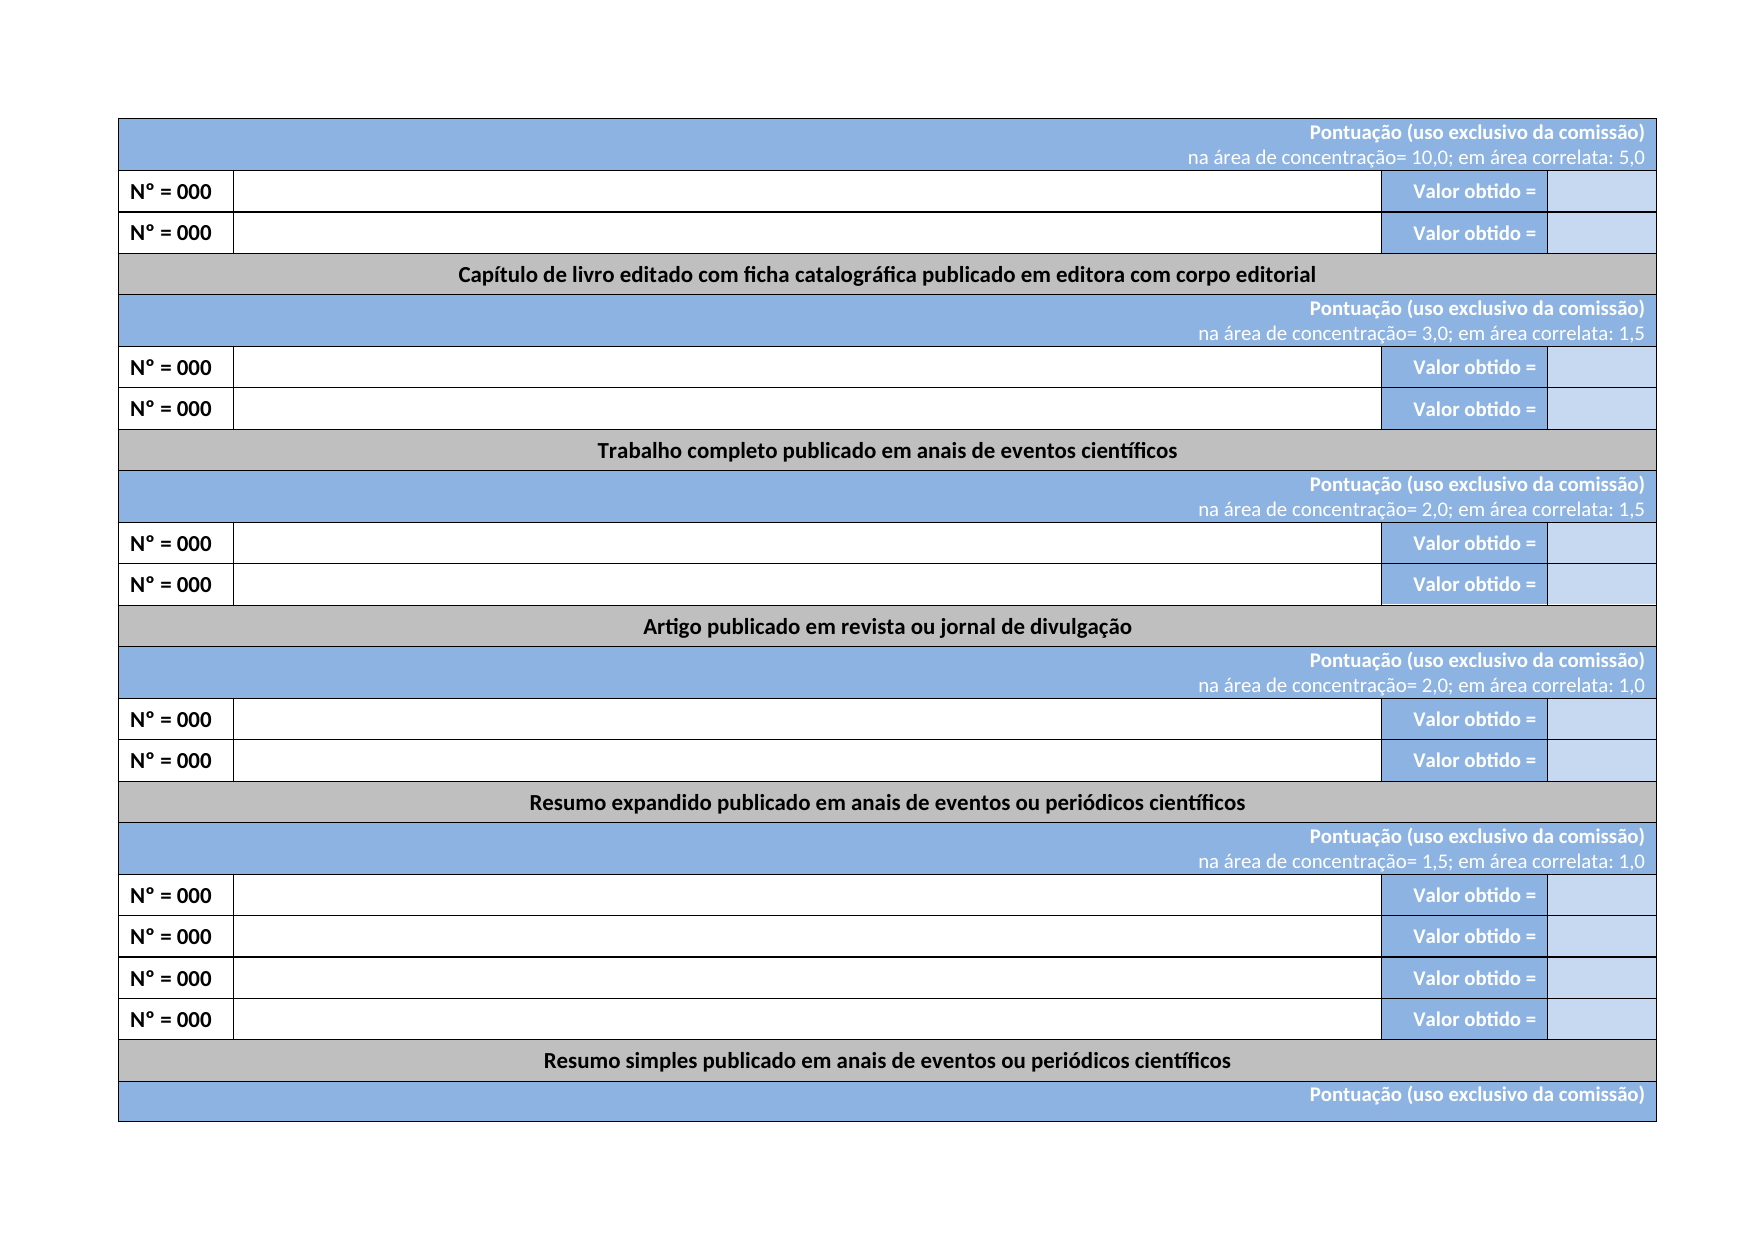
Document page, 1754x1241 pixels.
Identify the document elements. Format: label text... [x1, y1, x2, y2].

table_cell Nº = 000 [119, 347, 233, 387]
table_cell Valor obtido = [1382, 523, 1547, 563]
table_cell Trabalho completo publicado em anais de eventos científicos [119, 430, 1656, 470]
table_cell Nº = 000 [119, 699, 233, 739]
table_cell Nº = 000 [119, 740, 233, 781]
table_cell [1548, 699, 1656, 739]
table_cell Nº = 000 [119, 999, 233, 1039]
table_cell Pontuação (uso exclusivo da comissão) na área de concentração= 10,0; em área correlata: 5,0 [119, 119, 1656, 170]
table_cell Resumo simples publicado em anais de eventos ou periódicos científicos [119, 1040, 1656, 1081]
table_cell Valor obtido = [1382, 171, 1547, 211]
table_cell [234, 564, 1381, 604]
table_cell Nº = 000 [119, 523, 233, 563]
table_cell [234, 523, 1381, 563]
table_cell [234, 388, 1381, 429]
table_cell Nº = 000 [119, 916, 233, 956]
table_cell Capítulo de livro editado com ficha catalográfica publicado em editora com corpo editorial [119, 254, 1656, 294]
table_cell Nº = 000 [119, 875, 233, 915]
table_cell Pontuação (uso exclusivo da comissão) na área de concentração= 2,0; em área correlata: 1,0 [119, 647, 1656, 698]
table_cell Nº = 000 [119, 388, 233, 429]
table_cell Nº = 000 [119, 171, 233, 211]
table_cell Nº = 000 [119, 564, 233, 604]
table_cell Valor obtido = [1382, 958, 1547, 998]
table_cell [234, 171, 1381, 211]
table_cell Valor obtido = [1382, 999, 1547, 1039]
table_cell [234, 347, 1381, 387]
table_cell [1548, 388, 1656, 429]
table_cell [1548, 564, 1656, 604]
table_cell Pontuação (uso exclusivo da comissão) na área de concentração= 2,0; em área correlata: 1,5 [119, 471, 1656, 522]
table_cell Valor obtido = [1382, 740, 1547, 781]
table_cell Pontuação (uso exclusivo da comissão) na área de concentração= 1,5; em área correlata: 1,0 [119, 823, 1656, 874]
table_cell [234, 740, 1381, 781]
table_cell [234, 958, 1381, 998]
table_cell Valor obtido = [1382, 875, 1547, 915]
table_cell [234, 213, 1381, 253]
table_cell [234, 916, 1381, 956]
table_cell [1548, 347, 1656, 387]
table_cell Pontuação (uso exclusivo da comissão) na área de concentração= 3,0; em área correlata: 1,5 [119, 295, 1656, 346]
table_cell Valor obtido = [1382, 388, 1547, 429]
table_cell [1548, 916, 1656, 956]
table_cell [1548, 999, 1656, 1039]
table_cell Valor obtido = [1382, 347, 1547, 387]
table_cell Valor obtido = [1382, 916, 1547, 956]
table_cell Valor obtido = [1382, 699, 1547, 739]
table_cell Valor obtido = [1382, 564, 1547, 604]
table_cell [1548, 213, 1656, 253]
table_cell Resumo expandido publicado em anais de eventos ou periódicos científicos [119, 782, 1656, 822]
table_cell [1548, 523, 1656, 563]
table_cell [1548, 171, 1656, 211]
table_cell [234, 875, 1381, 915]
table_cell [1548, 740, 1656, 781]
table_cell [1548, 958, 1656, 998]
table_cell [234, 999, 1381, 1039]
table_cell Nº = 000 [119, 958, 233, 998]
table_cell [1548, 875, 1656, 915]
table_cell Nº = 000 [119, 213, 233, 253]
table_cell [119, 1082, 1656, 1121]
table_cell Valor obtido = [1382, 213, 1547, 253]
table_cell Artigo publicado em revista ou jornal de divulgação [119, 606, 1656, 646]
table_cell [234, 699, 1381, 739]
